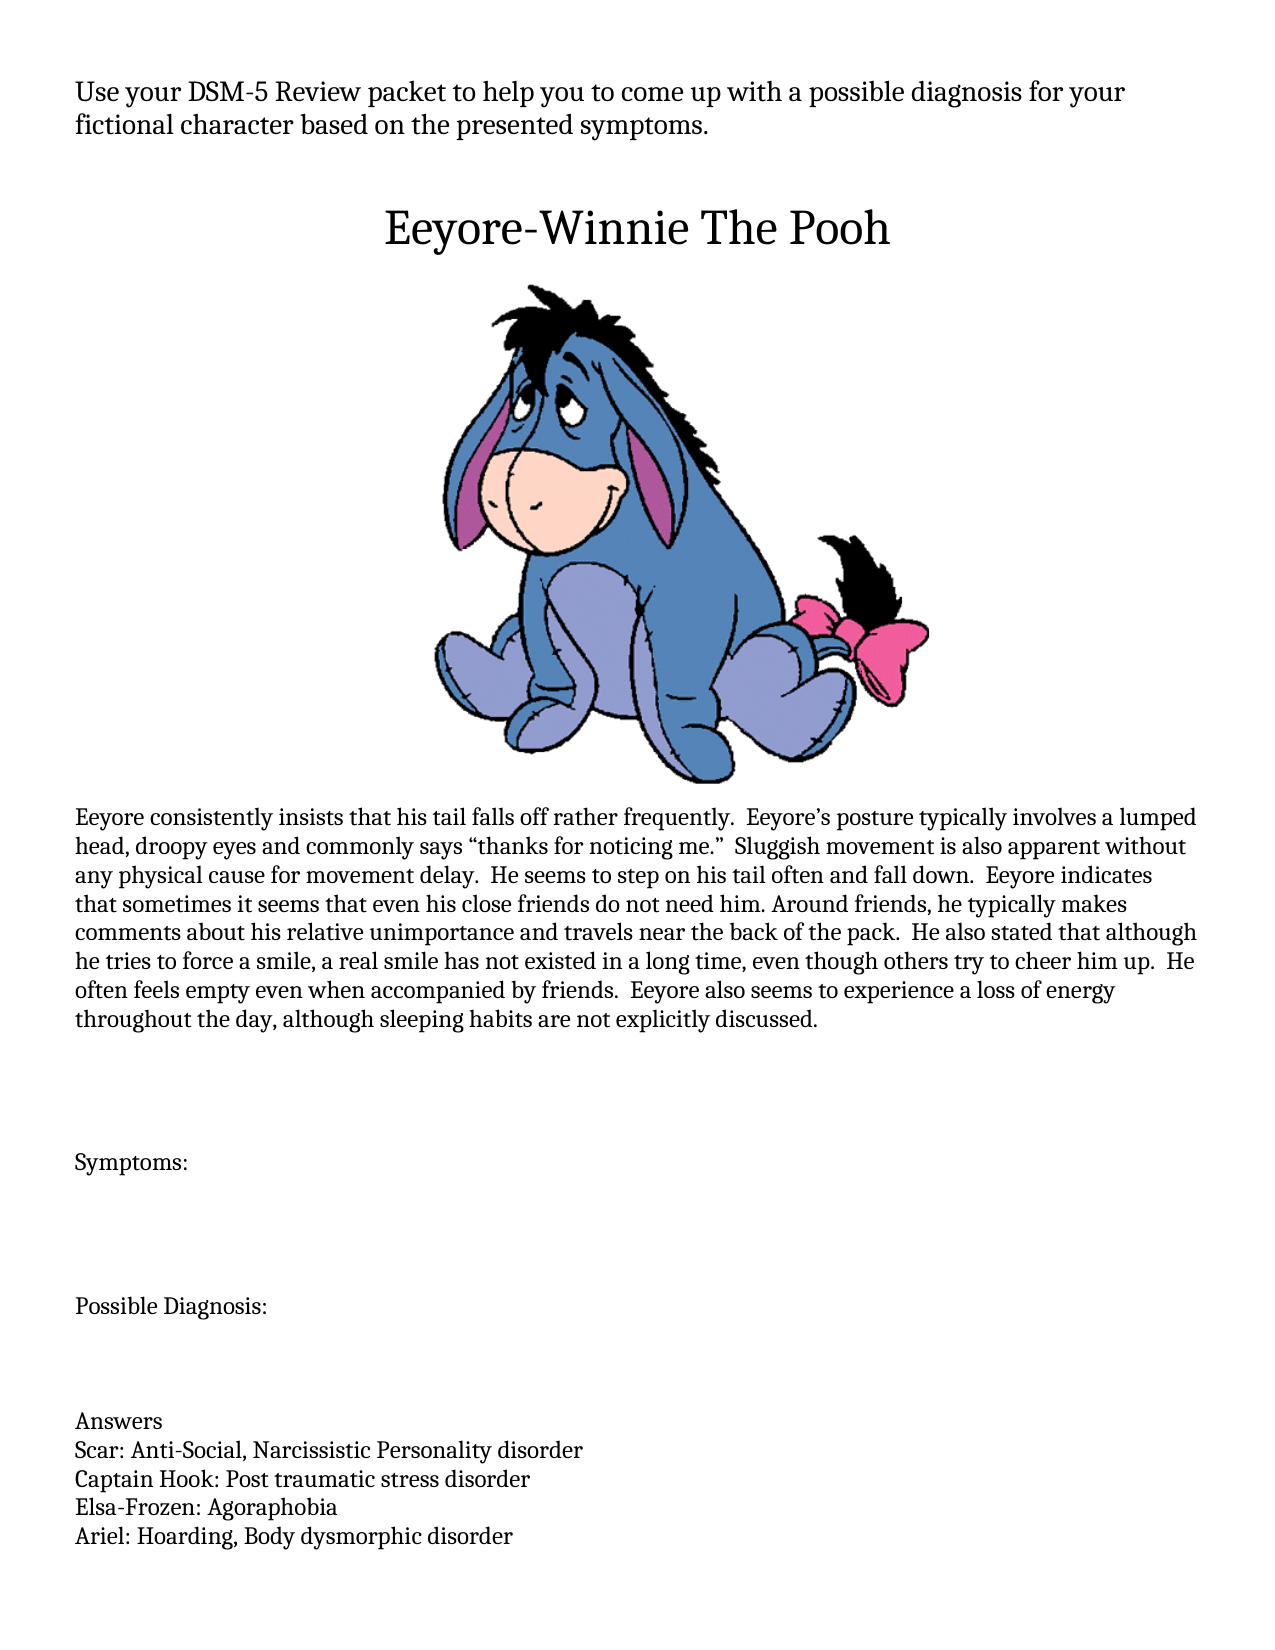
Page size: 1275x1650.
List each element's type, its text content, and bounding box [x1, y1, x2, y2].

text Symptoms: [75, 1148, 1200, 1177]
text Possible Diagnosis: [75, 1292, 1200, 1321]
text Use your DSM-5 Review packet to help you to come up with a possible diagnosis for your fictional character based on the presented symptoms. [75, 75, 1200, 142]
text Captain Hook: Post traumatic stress disorder [75, 1464, 1200, 1493]
text Eeyore consistently insists that his tail falls off rather frequently. Eeyore’s posture typically involves a lumped head, droopy eyes and commonly says “thanks for noticing me.” Sluggish movement is also apparent without any physical cause for movement delay. He seems to step on his tail often and fall down. Eeyore indicates that sometimes it seems that even his close friends do not need him. Around friends, he typically makes comments about his relative unimportance and travels near the back of the pack. He also stated that although he tries to force a smile, a real smile has not existed in a long time, even though others try to cheer him up. He often feels empty even when accompanied by friends. Eeyore also seems to experience a loss of energy throughout the day, although sleeping habits are not explicitly discussed. [75, 803, 1200, 1033]
text Answers [75, 1407, 1200, 1436]
text Eeyore-Winnie The Pooh [75, 199, 1200, 257]
text Scar: Anti-Social, Narcissistic Personality disorder [75, 1436, 1200, 1464]
text Ariel: Hoarding, Body dysmorphic disorder [75, 1522, 1200, 1551]
picture [424, 273, 929, 790]
text Elsa-Frozen: Agoraphobia [75, 1493, 1200, 1522]
